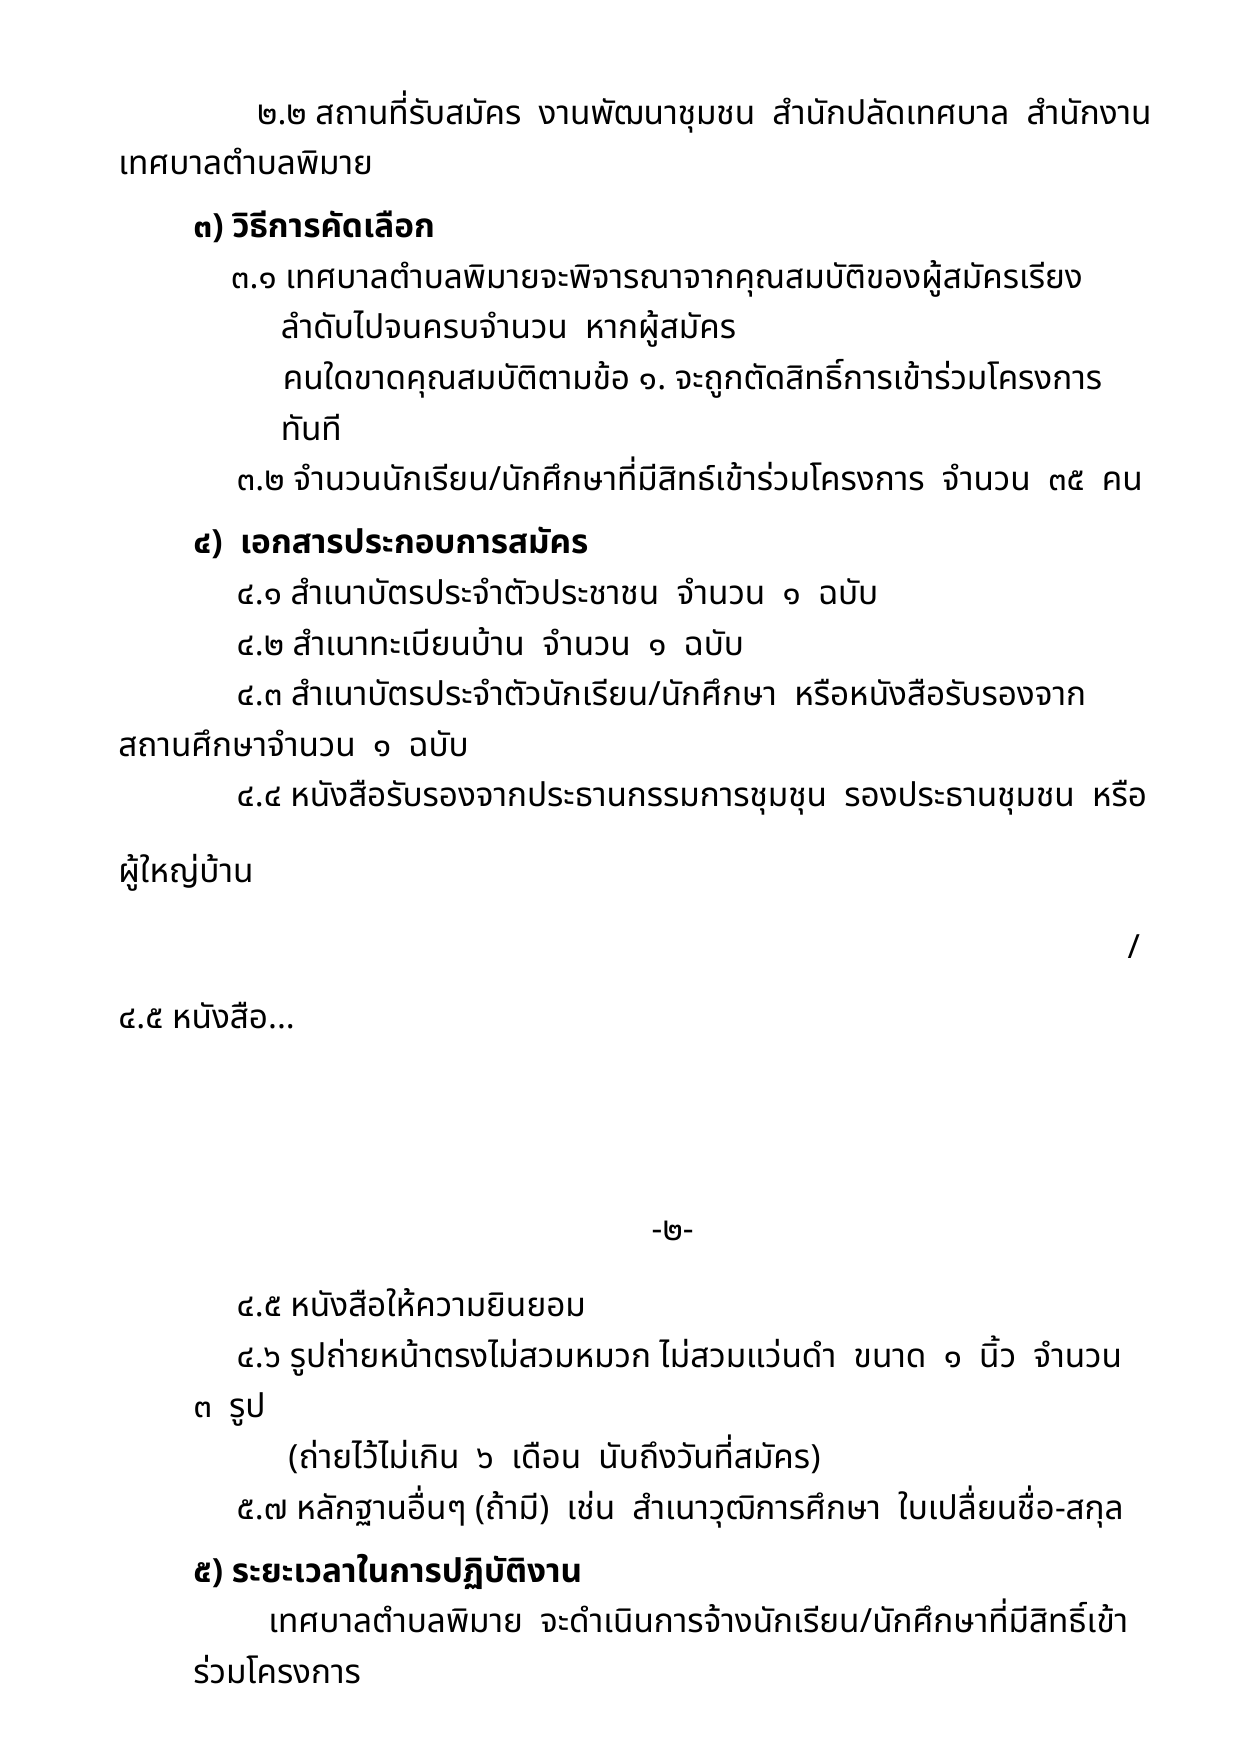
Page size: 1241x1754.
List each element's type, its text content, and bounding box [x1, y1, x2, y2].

text ๓.๒ จำนวนนักเรียน/นักศึกษาที่มีสิทธ์เข้าร่วมโครงการ จำนวน ๓๕ คน [193, 455, 1152, 506]
text ๔.๕ หนังสือให้ความยินยอม [118, 1281, 1152, 1332]
text เทศบาลตำบลพิมาย จะดำเนินการจ้างนักเรียน/นักศึกษาที่มีสิทธิ์เข้าร่วมโครงการ [193, 1597, 1152, 1698]
text ๔.๒ สำเนาทะเบียนบ้าน จำนวน ๑ ฉบับ [118, 619, 1152, 670]
text ๕) ระยะเวลาในการปฏิบัติงาน [118, 1547, 1152, 1597]
text / ๔.๕ หนังสือ... [118, 922, 1152, 1044]
text -๒- [118, 1205, 1152, 1256]
text ๓.๑ เทศบาลตำบลพิมายจะพิจารณาจากคุณสมบัติของผู้สมัครเรียงลำดับไปจนครบจำนวน หากผู้สมัคร [231, 253, 1152, 354]
text ๔.๖ รูปถ่ายหน้าตรงไม่สวมหมวก ไม่สวมแว่นดำ ขนาด ๑ นิ้ว จำนวน ๓ รูป [193, 1332, 1152, 1433]
text คนใดขาดคุณสมบัติตามข้อ ๑. จะถูกตัดสิทธิ์การเข้าร่วมโครงการทันที [231, 354, 1152, 455]
text ๔.๓ สำเนาบัตรประจำตัวนักเรียน/นักศึกษา หรือหนังสือรับรองจากสถานศึกษาจำนวน ๑ ฉบับ [118, 670, 1152, 771]
text ๓) วิธีการคัดเลือก [118, 202, 1152, 253]
text (ถ่ายไว้ไม่เกิน ๖ เดือน นับถึงวันที่สมัคร) [118, 1433, 1152, 1483]
text ๕.๗ หลักฐานอื่นๆ (ถ้ามี) เช่น สำเนาวุฒิการศึกษา ใบเปลื่ยนชื่อ-สกุล [193, 1483, 1152, 1534]
text ๔.๑ สำเนาบัตรประจำตัวประชาชน จำนวน ๑ ฉบับ [193, 569, 1152, 619]
text ๔.๔ หนังสือรับรองจากประธานกรรมการชุมชุน รองประธานชุมชน หรือผู้ใหญ่บ้าน [118, 771, 1152, 897]
text ๒.๒ สถานที่รับสมัคร งานพัฒนาชุมชน สำนักปลัดเทศบาล สำนักงานเทศบาลตำบลพิมาย [118, 89, 1152, 190]
text ๔) เอกสารประกอบการสมัคร [118, 518, 1152, 569]
